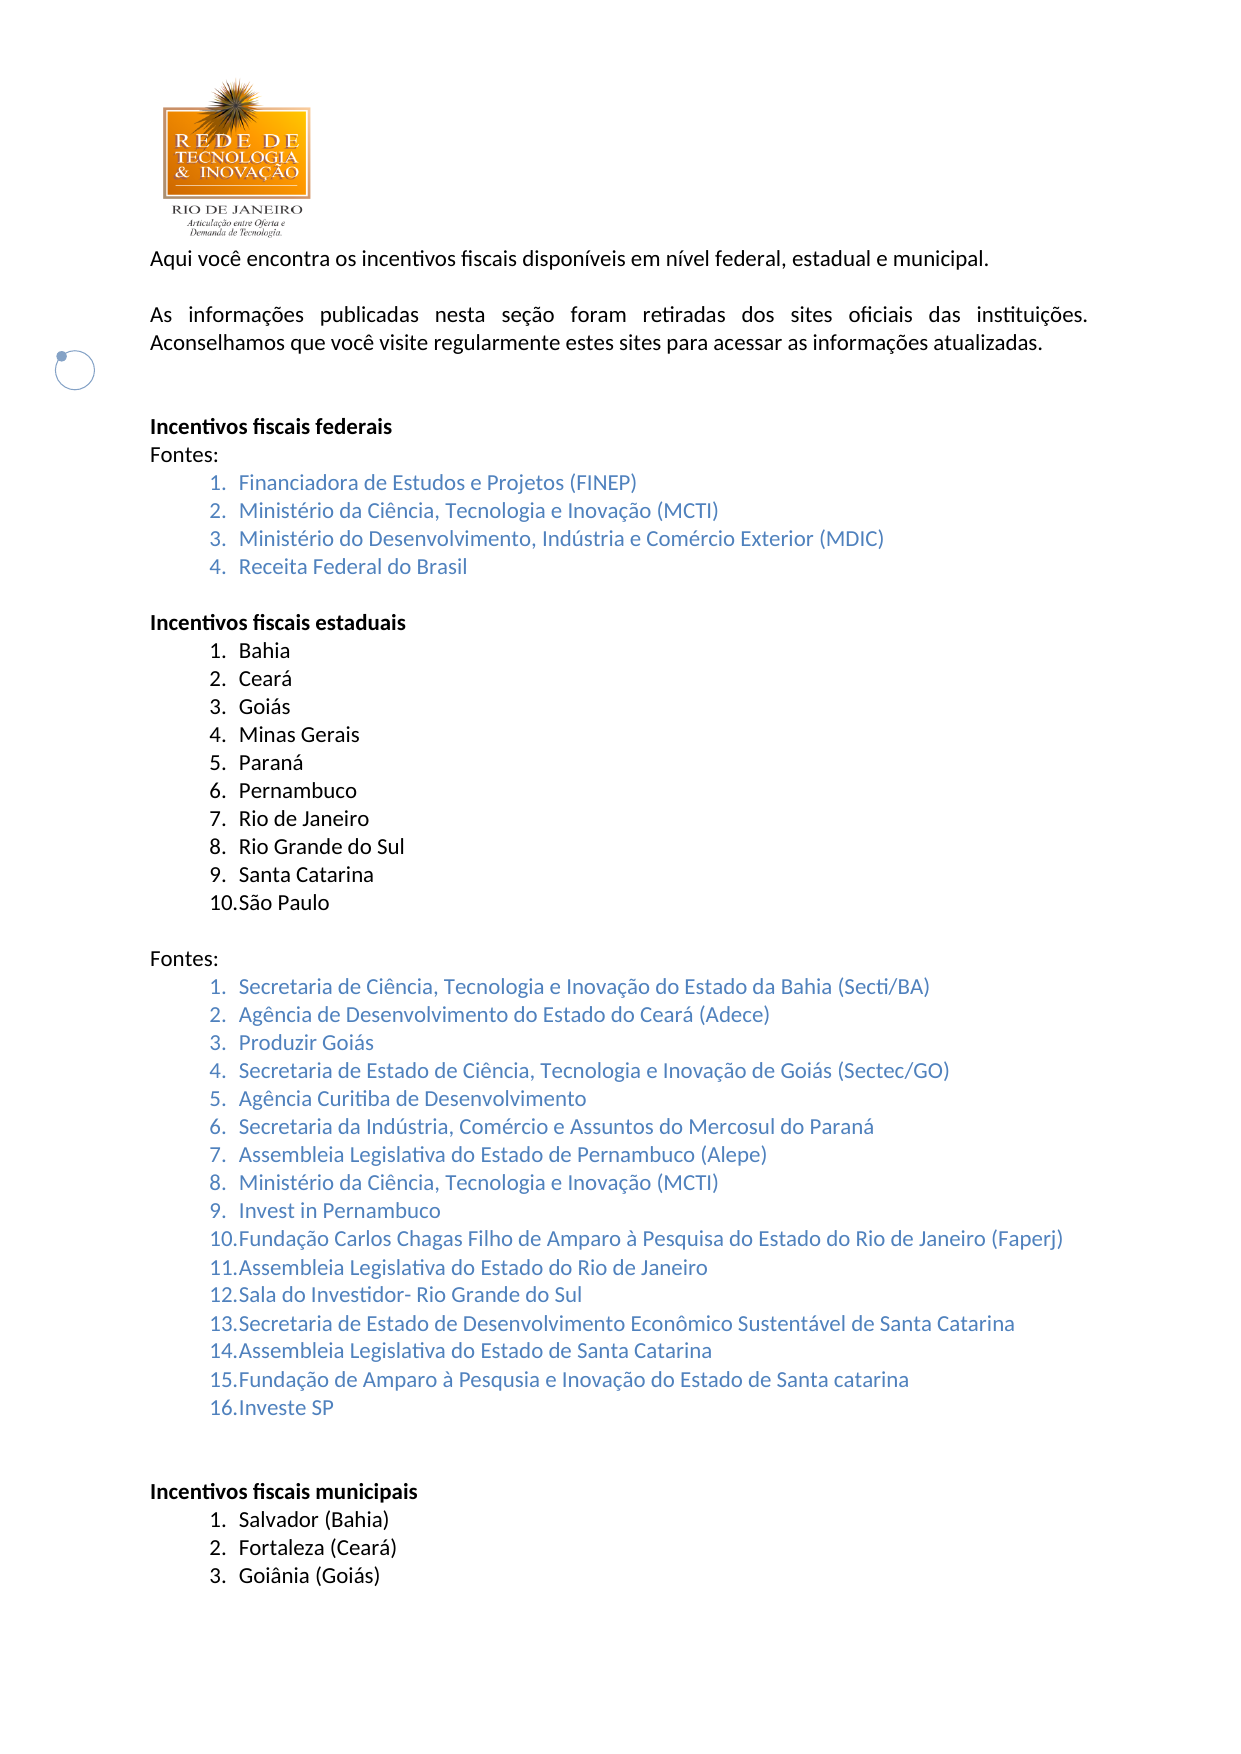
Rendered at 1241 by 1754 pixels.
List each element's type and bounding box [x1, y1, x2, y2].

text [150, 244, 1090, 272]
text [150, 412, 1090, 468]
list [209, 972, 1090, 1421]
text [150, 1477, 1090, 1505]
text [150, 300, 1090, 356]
picture [150, 73, 323, 244]
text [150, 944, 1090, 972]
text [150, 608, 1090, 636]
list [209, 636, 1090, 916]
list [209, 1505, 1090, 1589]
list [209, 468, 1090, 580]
